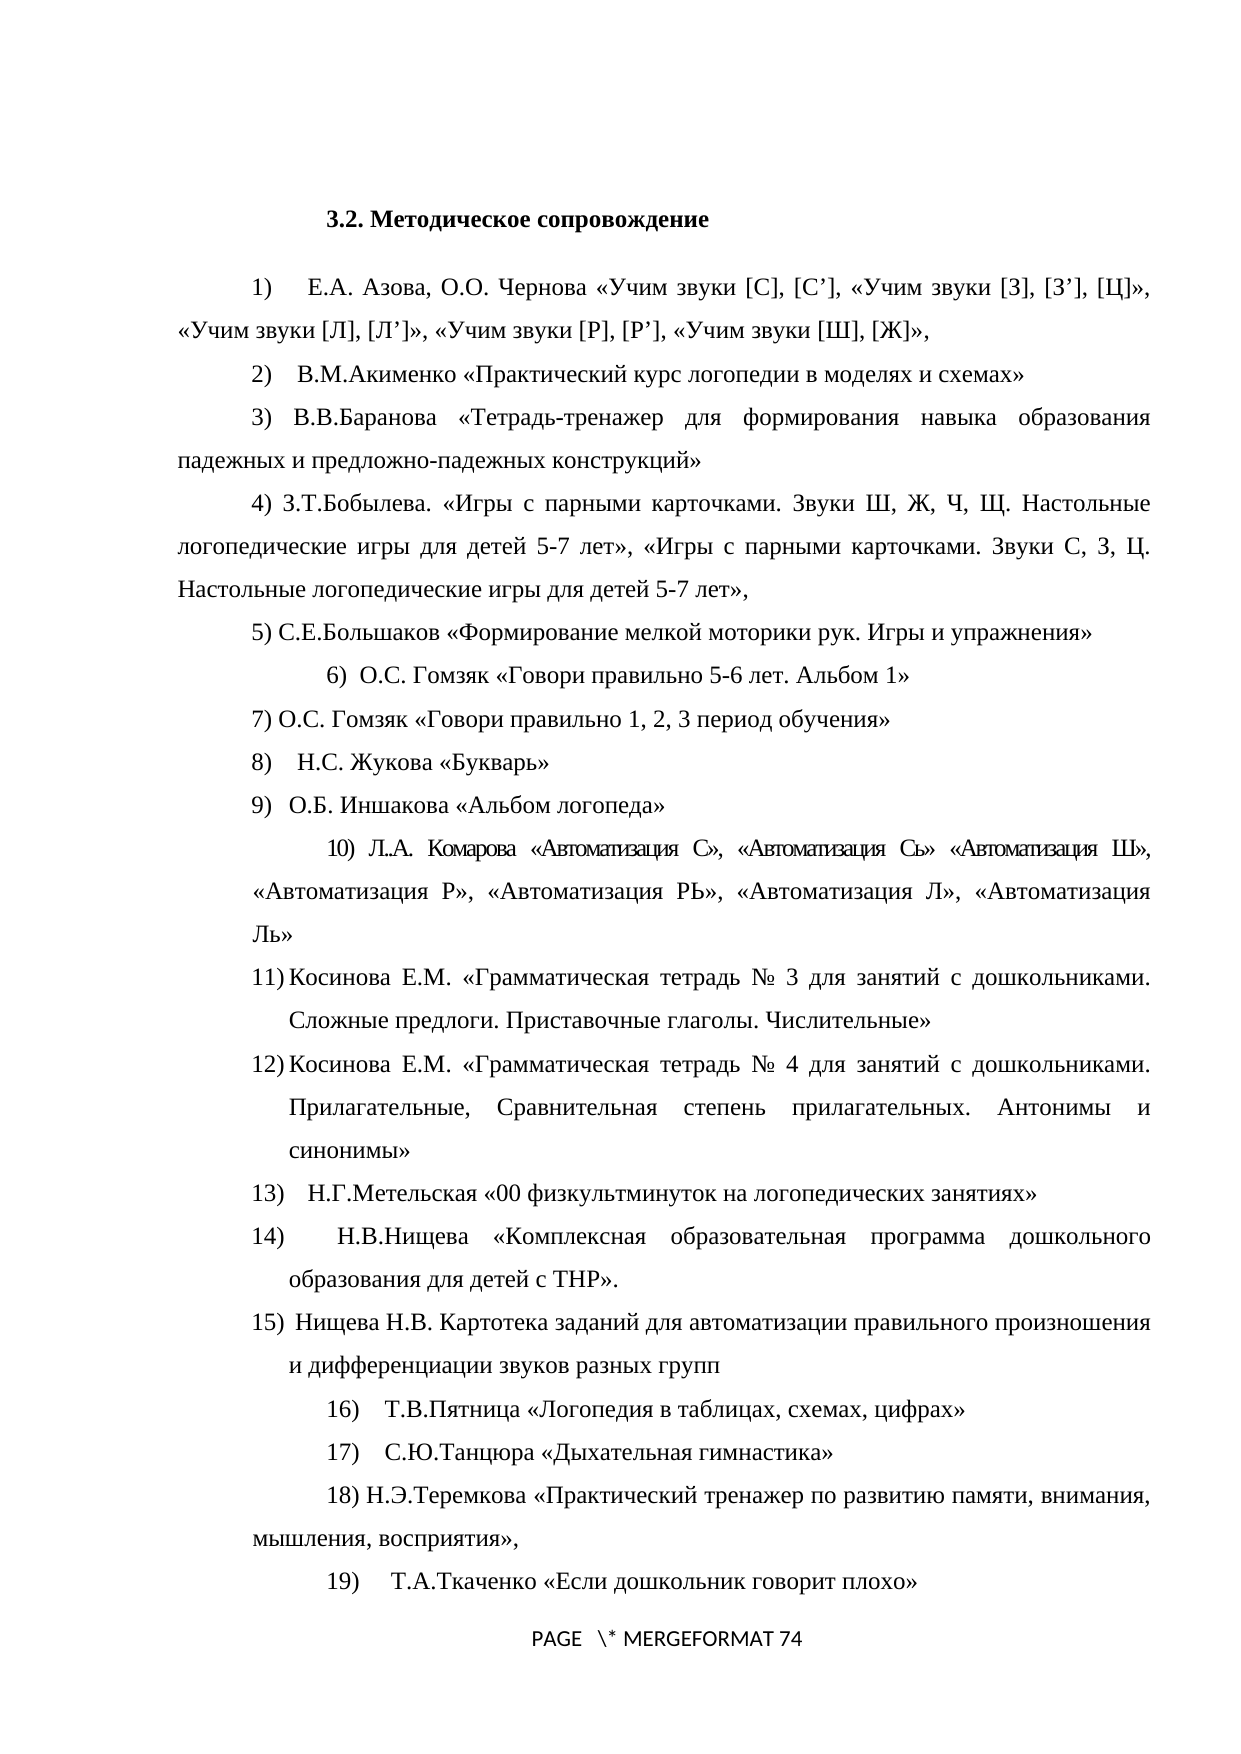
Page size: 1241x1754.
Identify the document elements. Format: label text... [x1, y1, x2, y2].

text 18) Н.Э.Теремкова «Практический тренажер по развитию памяти, внимания, мышления, восприятия», [252, 1480, 1152, 1552]
list Косинова Е.М. «Грамматическая тетрадь № 4 для занятий с дошкольниками. Прилагательные, Сравнительная степень прилагательных. Антонимы и синонимы» [251, 1049, 1152, 1164]
list 3) В.В.Баранова «Тетрадь-тренажер для формирования навыка образования падежных и предложно-падежных конструкций» [177, 402, 1152, 474]
list 8) Н.С. Жукова «Букварь» [177, 747, 1152, 776]
text 16) Т.В.Пятница «Логопедия в таблицах, схемах, цифрах» [252, 1394, 1152, 1422]
list 4) З.Т.Бобылева. «Игры с парными карточками. Звуки Ш, Ж, Ч, Щ. Настольные логопедические игры для детей 5-7 лет», «Игры с парными карточками. Звуки С, З, Ц. Настольные логопедические игры для детей 5-7 лет», [177, 488, 1152, 603]
list Н.В.Нищева «Комплексная образовательная программа дошкольного образования для детей с ТНР». [251, 1221, 1152, 1293]
list 7) О.С. Гомзяк «Говори правильно 1, 2, 3 период обучения» [177, 704, 1152, 732]
text 3.2. Методическое сопровождение [252, 204, 1152, 233]
list О.Б. Иншакова «Альбом логопеда» [251, 790, 1152, 819]
list Косинова Е.М. «Грамматическая тетрадь № 3 для занятий с дошкольниками. Сложные предлоги. Приставочные глаголы. Числительные» [251, 962, 1152, 1034]
text 10) Л..А. Комарова «Автоматизация С», «Автоматизация Сь» «Автоматизация Ш», «Автоматизация Р», «Автоматизация РЬ», «Автоматизация Л», «Автоматизация Ль» [252, 833, 1152, 948]
text 17) С.Ю.Танцюра «Дыхательная гимнастика» [252, 1437, 1152, 1466]
text 19) Т.А.Ткаченко «Если дошкольник говорит плохо» [252, 1566, 1152, 1595]
list 5) С.Е.Большаков «Формирование мелкой моторики рук. Игры и упражнения» [177, 617, 1152, 646]
list 2) В.М.Акименко «Практический курс логопедии в моделях и схемах» [177, 359, 1152, 387]
list Н.Г.Метельская «00 физкультминуток на логопедических занятиях» [251, 1178, 1152, 1207]
list Нищева Н.В. Картотека заданий для автоматизации правильного произношения и дифференциации звуков разных групп [251, 1307, 1152, 1379]
list 1) Е.А. Азова, О.О. Чернова «Учим звуки [С], [С’], «Учим звуки [З], [З’], [Ц]», «Учим звуки [Л], [Л’]», «Учим звуки [Р], [Р’], «Учим звуки [Ш], [Ж]», [177, 272, 1152, 344]
text 6) О.С. Гомзяк «Говори правильно 5-6 лет. Альбом 1» [252, 661, 1152, 689]
